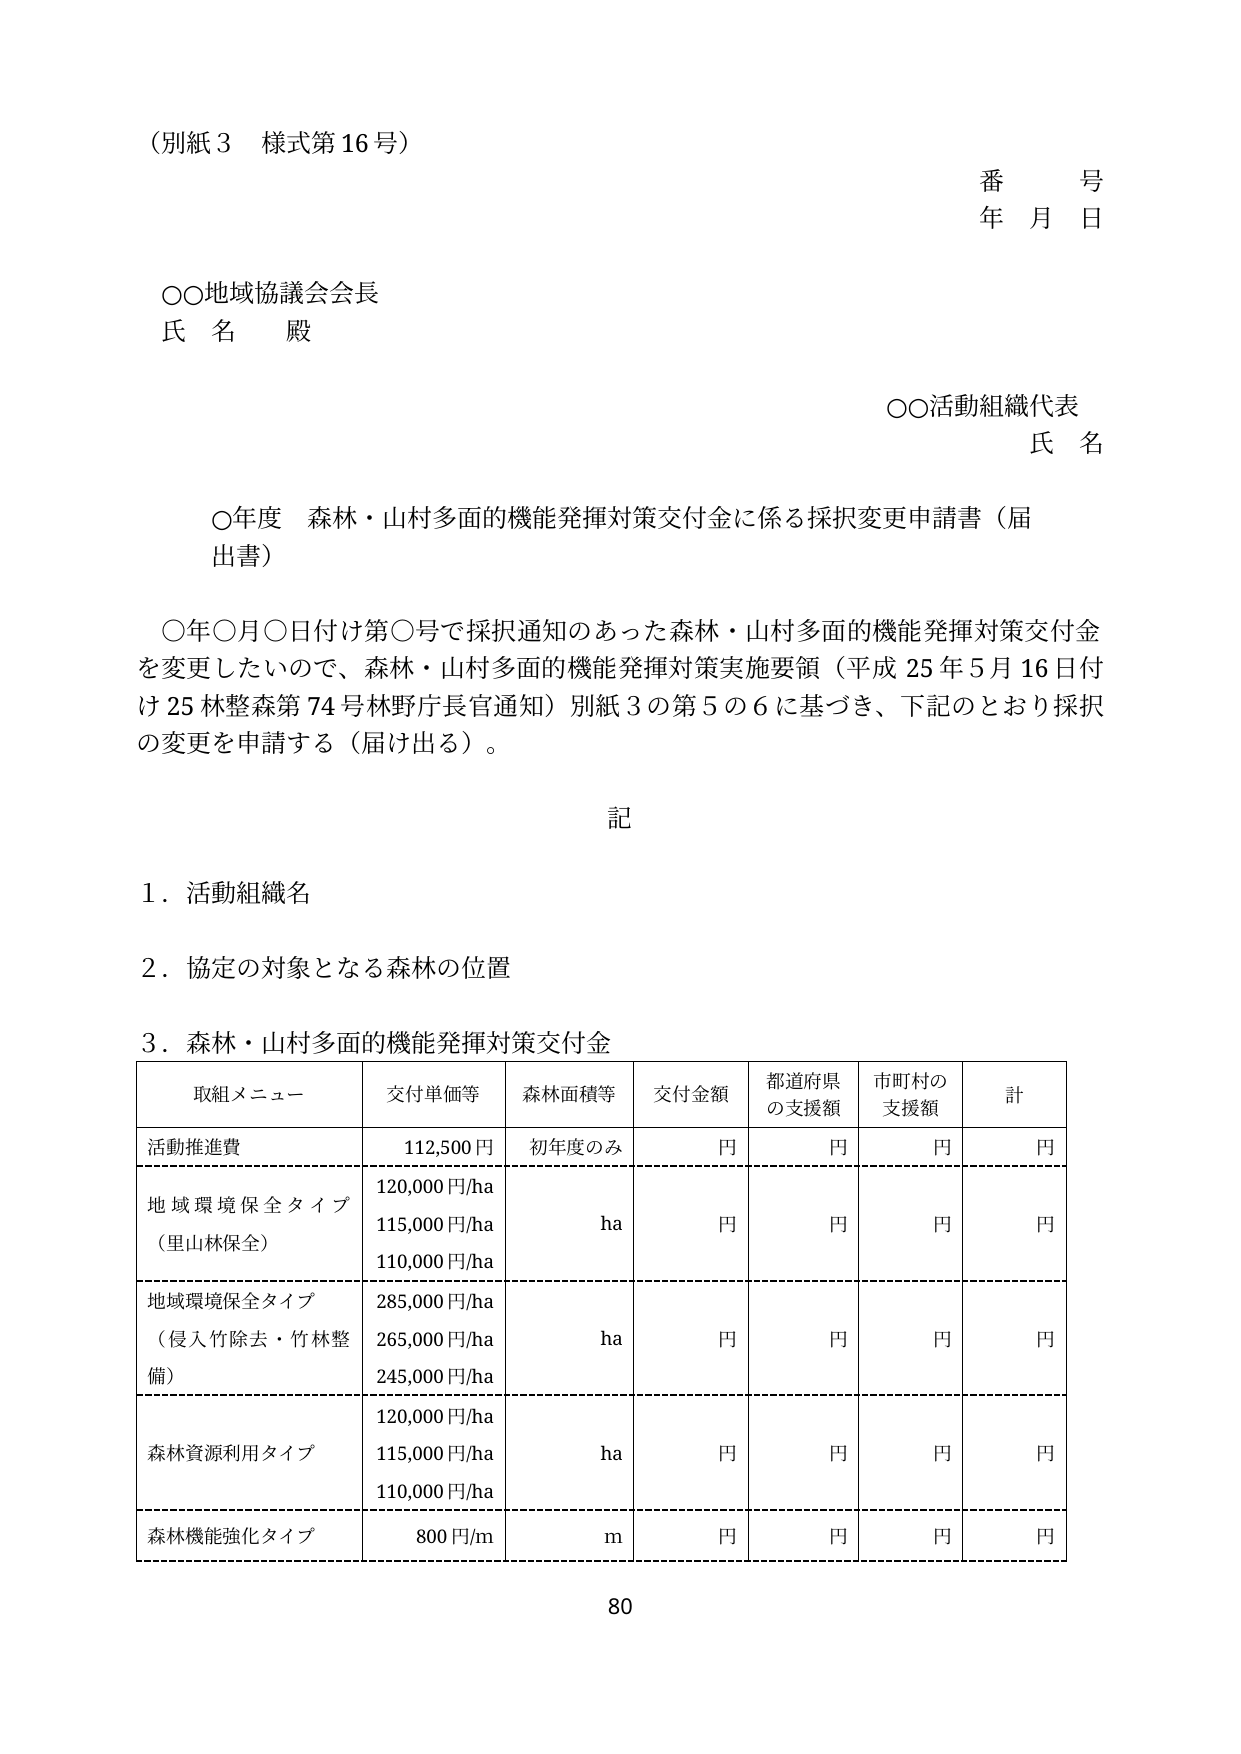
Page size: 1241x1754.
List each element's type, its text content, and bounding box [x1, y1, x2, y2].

text （別紙３ 様式第16号） [136, 123, 1104, 161]
table_header 都道府県の支援額 [749, 1062, 858, 1127]
text １．活動組織名 [136, 873, 1104, 911]
table_cell 円 [634, 1280, 748, 1394]
table_cell 120,000円/ha 115,000円/ha 110,000円/ha [363, 1394, 505, 1509]
text 氏 名 殿 [136, 311, 1104, 348]
table_cell 円 [963, 1128, 1066, 1165]
text 出書） [136, 536, 1104, 573]
text ○年度 森林・山村多面的機能発揮対策交付金に係る採択変更申請書（届 [136, 498, 1104, 536]
table_cell 円 [859, 1280, 962, 1394]
table_cell 円 [963, 1394, 1066, 1509]
table_cell 円 [859, 1509, 962, 1559]
text ２．協定の対象となる森林の位置 [136, 948, 1104, 986]
table_header 交付金額 [634, 1062, 748, 1127]
table_header 取組メニュー [137, 1062, 362, 1127]
table_cell ｍ [506, 1509, 633, 1559]
table_header 計 [963, 1062, 1066, 1127]
table_cell 112,500円 [363, 1128, 505, 1165]
table_cell 円 [634, 1394, 748, 1509]
table_cell ha [506, 1165, 633, 1280]
table_cell 円 [749, 1128, 858, 1165]
table_cell 円 [749, 1165, 858, 1280]
table_header 市町村の支援額 [859, 1062, 962, 1127]
text 記 [136, 798, 1104, 836]
table_cell 地域環境保全タイプ （侵入竹除去・竹林整備） [137, 1280, 362, 1394]
table_cell 円 [749, 1509, 858, 1559]
table_cell 円 [634, 1128, 748, 1165]
text 年 月 日 [136, 198, 1104, 236]
text ○○活動組織代表 [136, 386, 1079, 423]
table_cell 森林機能強化タイプ [137, 1509, 362, 1559]
table_cell 円 [859, 1128, 962, 1165]
table_cell 円 [749, 1394, 858, 1509]
text ３．森林・山村多面的機能発揮対策交付金 [136, 1023, 1104, 1061]
table_cell 初年度のみ [506, 1128, 633, 1165]
table_header 交付単価等 [363, 1062, 505, 1127]
table_cell ha [506, 1394, 633, 1509]
table_cell 円 [749, 1280, 858, 1394]
table_cell 地域環境保全タイプ（里山林保全） [137, 1165, 362, 1280]
table_cell 285,000円/ha 265,000円/ha 245,000円/ha [363, 1280, 505, 1394]
table_cell 円 [963, 1280, 1066, 1394]
text ○○地域協議会会長 [136, 273, 1104, 311]
text ○年○月○日付け第○号で採択通知のあった森林・山村多面的機能発揮対策交付金を変更したいので、森林・山村多面的機能発揮対策実施要領（平成25年５月16日付け25林整森第74号林野庁長官通知）別紙３の第５の６に基づき、下記のとおり採択の変更を申請する（届け出る）。 [136, 611, 1104, 761]
table_cell 800円/ｍ [363, 1509, 505, 1559]
table_cell 円 [634, 1165, 748, 1280]
text 氏 名 [136, 423, 1104, 461]
table_cell 円 [963, 1509, 1066, 1559]
text 番 号 [136, 161, 1104, 198]
table_cell 120,000円/ha 115,000円/ha 110,000円/ha [363, 1165, 505, 1280]
table_cell ha [506, 1280, 633, 1394]
table_cell 活動推進費 [137, 1128, 362, 1165]
table_cell 森林資源利用タイプ [137, 1394, 362, 1509]
table_cell 円 [859, 1394, 962, 1509]
table_cell 円 [634, 1509, 748, 1559]
table_cell 円 [963, 1165, 1066, 1280]
table_header 森林面積等 [506, 1062, 633, 1127]
table_cell 円 [859, 1165, 962, 1280]
